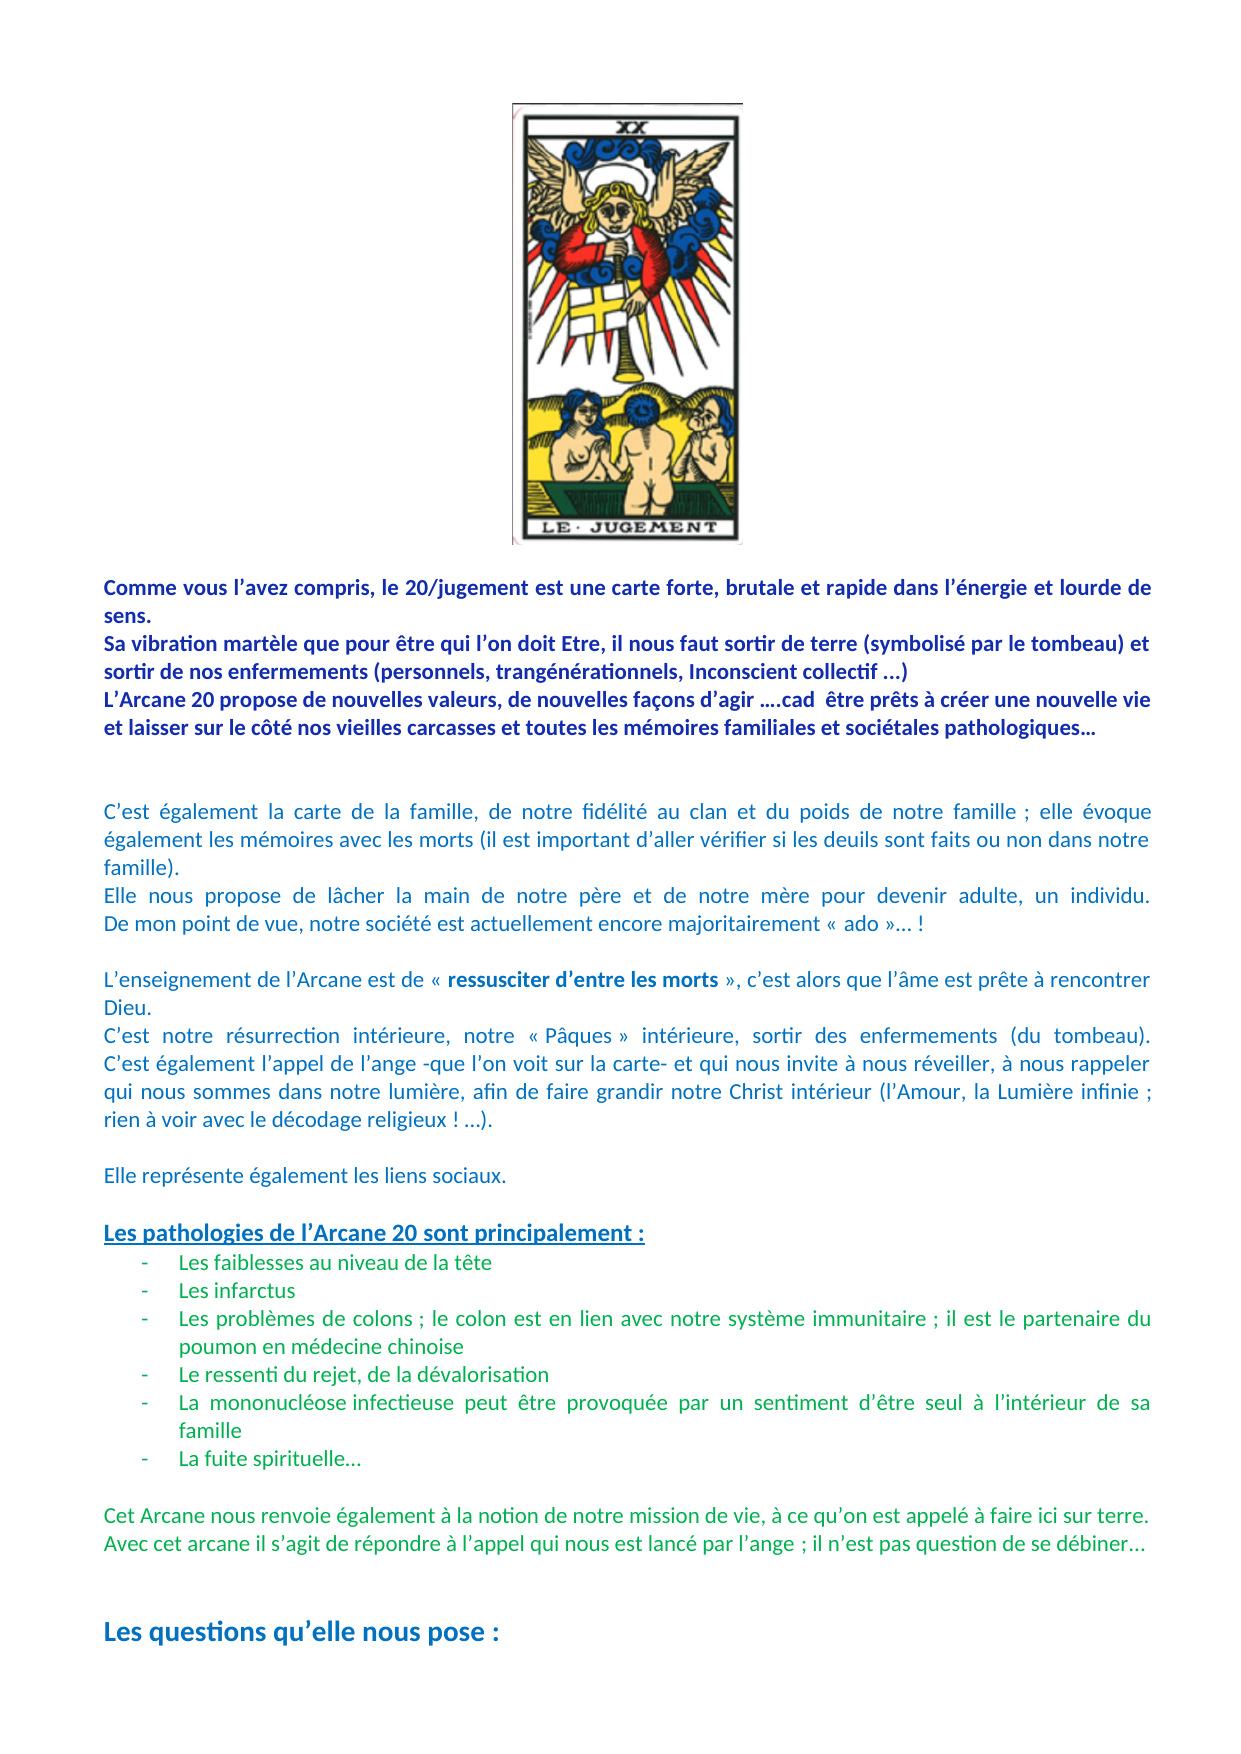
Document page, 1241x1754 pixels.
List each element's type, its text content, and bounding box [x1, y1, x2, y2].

list La fuite spirituelle… [141, 1444, 1152, 1472]
text L’Arcane 20 propose de nouvelles valeurs, de nouvelles façons d’agir ….cad être prêts à créer une nouvelle vie et laisser sur le côté nos vieilles carcasses et toutes les mémoires familiales et sociétales pathologiques… [103, 685, 1152, 741]
text Elle nous propose de lâcher la main de notre père et de notre mère pour devenir adulte, un individu. De mon point de vue, notre société est actuellement encore majoritairement « ado »… ! [103, 881, 1152, 937]
list Le ressenti du rejet, de la dévalorisation [141, 1360, 1152, 1388]
text C’est également la carte de la famille, de notre fidélité au clan et du poids de notre famille ; elle évoque également les mémoires avec les morts (il est important d’aller vérifier si les deuils sont faits ou non dans notre famille). [103, 797, 1152, 881]
text Avec cet arcane il s’agit de répondre à l’appel qui nous est lancé par l’ange ; il n’est pas question de se débiner... [103, 1529, 1152, 1557]
picture [512, 103, 743, 545]
list Les faiblesses au niveau de la tête [141, 1248, 1152, 1276]
list Les problèmes de colons ; le colon est en lien avec notre système immunitaire ; il est le partenaire du poumon en médecine chinoise [141, 1304, 1152, 1360]
text Comme vous l’avez compris, le 20/jugement est une carte forte, brutale et rapide dans l’énergie et lourde de sens. [103, 573, 1152, 629]
text Les questions qu’elle nous pose : [103, 1613, 1152, 1648]
text Les pathologies de l’Arcane 20 sont principalement : [103, 1217, 1152, 1248]
list Les infarctus [141, 1276, 1152, 1304]
list La mononucléose infectieuse peut être provoquée par un sentiment d’être seul à l’intérieur de sa famille [141, 1388, 1152, 1444]
text Sa vibration martèle que pour être qui l’on doit Etre, il nous faut sortir de terre (symbolisé par le tombeau) et sortir de nos enfermements (personnels, trangénérationnels, Inconscient collectif ...) [103, 629, 1152, 685]
text C’est notre résurrection intérieure, notre « Pâques » intérieure, sortir des enfermements (du tombeau). C’est également l’appel de l’ange -que l’on voit sur la carte- et qui nous invite à nous réveiller, à nous rappeler qui nous sommes dans notre lumière, afin de faire grandir notre Christ intérieur (l’Amour, la Lumière infinie ; rien à voir avec le décodage religieux ! …). [103, 1021, 1152, 1133]
text Elle représente également les liens sociaux. [103, 1161, 1152, 1189]
text Cet Arcane nous renvoie également à la notion de notre mission de vie, à ce qu’on est appelé à faire ici sur terre. [103, 1501, 1152, 1529]
text L’enseignement de l’Arcane est de « ressusciter d’entre les morts », c’est alors que l’âme est prête à rencontrer Dieu. [103, 965, 1152, 1021]
